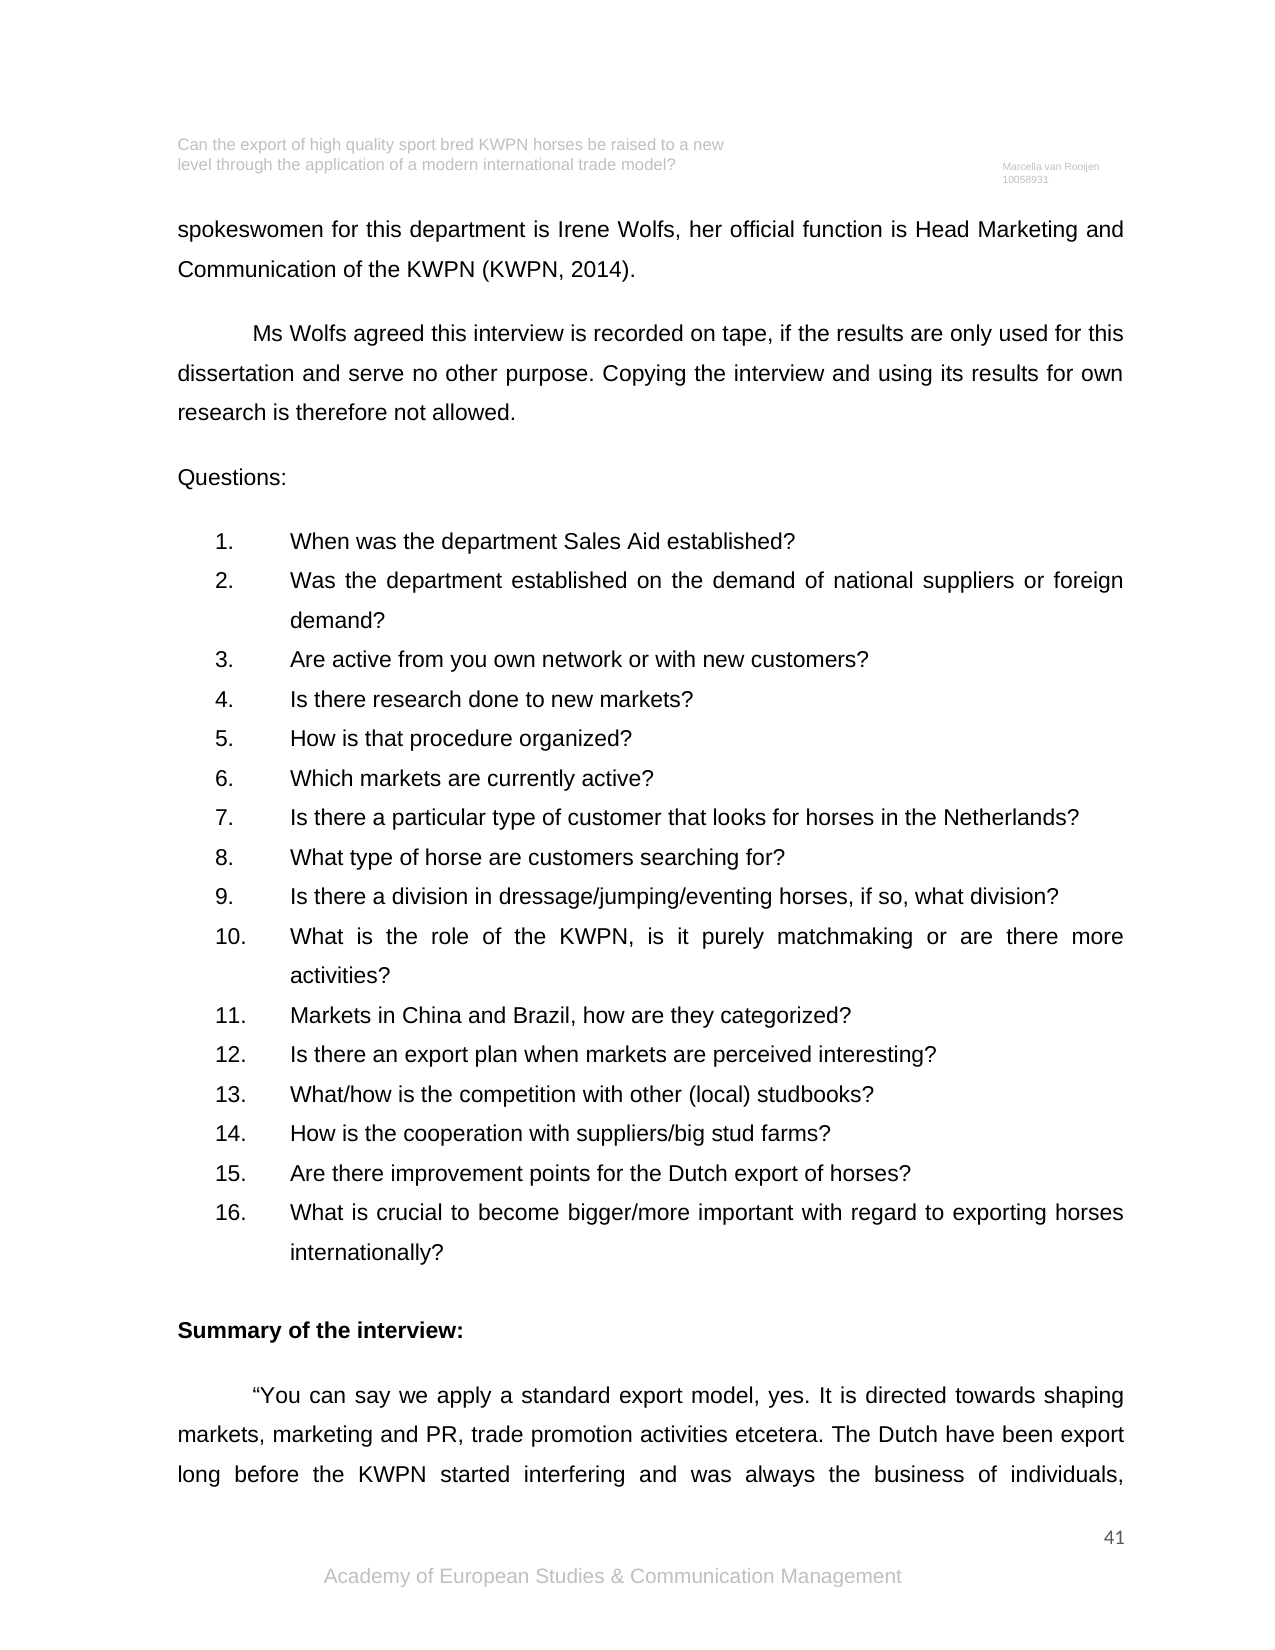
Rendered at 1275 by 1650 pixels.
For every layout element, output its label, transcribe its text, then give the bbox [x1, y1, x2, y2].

list Is there research done to new markets? [215, 686, 1125, 712]
text Ms Wolfs agreed this interview is recorded on tape, if the results are only used for this dissertation and serve no other purpose. Copying the interview and using its results for own research is therefore not allowed. [177, 320, 1125, 425]
list Are active from you own network or with new customers? [215, 646, 1125, 673]
list How is that procedure organized? [215, 725, 1125, 752]
list What is crucial to become bigger/more important with regard to exporting horses internationally? [215, 1199, 1125, 1265]
list Are there improvement points for the Dutch export of horses? [215, 1159, 1125, 1186]
text Questions: [177, 463, 1125, 490]
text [177, 216, 1125, 282]
list Was the department established on the demand of national suppliers or foreign demand? [215, 567, 1125, 633]
list Is there an export plan when markets are perceived interesting? [215, 1041, 1125, 1067]
text Summary of the interview: [177, 1317, 1125, 1344]
list What/how is the competition with other (local) studbooks? [215, 1081, 1125, 1107]
list Markets in China and Brazil, how are they categorized? [215, 1002, 1125, 1028]
list What is the role of the KWPN, is it purely matchmaking or are there more activities? [215, 923, 1125, 988]
list What type of horse are customers searching for? [215, 844, 1125, 870]
list Is there a division in dressage/jumping/eventing horses, if so, what division? [215, 883, 1125, 909]
list How is the cooperation with suppliers/big stud farms? [215, 1120, 1125, 1146]
list Which markets are currently active? [215, 765, 1125, 791]
list Is there a particular type of customer that looks for horses in the Netherlands? [215, 804, 1125, 831]
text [177, 1382, 1125, 1487]
list When was the department Sales Aid established? [215, 528, 1125, 554]
